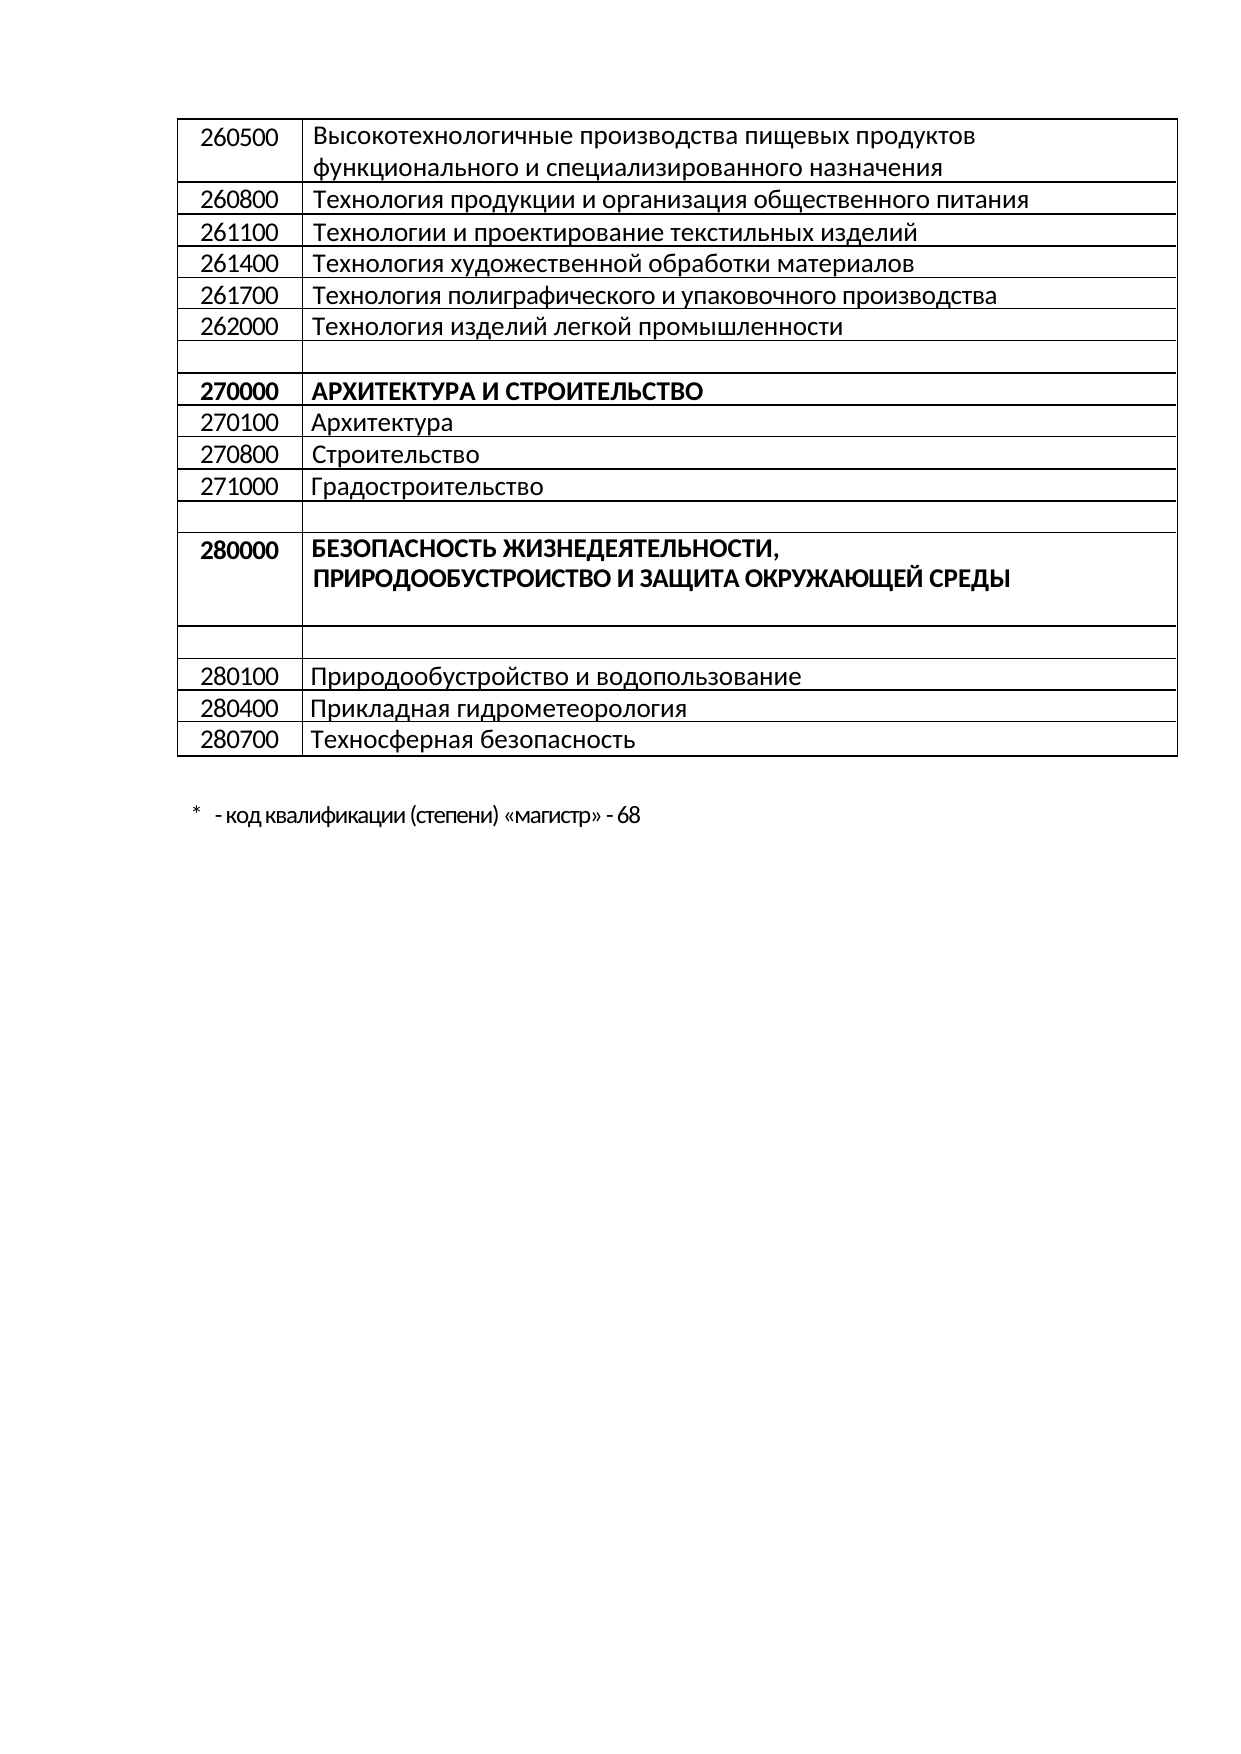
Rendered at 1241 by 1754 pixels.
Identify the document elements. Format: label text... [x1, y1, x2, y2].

table_cell 261400 [178, 247, 302, 277]
table_cell 280700 [178, 722, 302, 755]
table_cell Природообустройство и водопользование [303, 658, 1177, 689]
table_cell Технология продукции и организация общественного питания [303, 181, 1177, 213]
table_cell 280400 [178, 691, 302, 721]
table_cell Технология полиграфического и упаковочного производства [303, 277, 1177, 308]
table_cell Строительство [303, 436, 1177, 468]
table_cell 260800 [178, 183, 302, 213]
table_cell Архитектура [303, 404, 1177, 436]
table_cell Высокотехнологичные производства пищевых продуктов функционального и специализированного назначения [303, 120, 1177, 181]
table_cell 261100 [178, 215, 302, 245]
table_cell 280000 [178, 533, 302, 625]
table_cell Технологии и проектирование текстильных изделий [303, 213, 1177, 245]
table_cell Градостроительство [303, 468, 1177, 500]
table_cell 270000 [178, 374, 302, 404]
table_cell Техносферная безопасность [303, 721, 1177, 755]
table_cell [178, 502, 302, 531]
text * - код квалификации (степени) «магистр» - 68 [190, 799, 1152, 829]
table_cell 270100 [178, 406, 302, 436]
table_cell 270800 [178, 437, 302, 468]
table_cell БЕЗОПАСНОСТЬ ЖИЗНЕДЕЯТЕЛЬНОСТИ, ПРИРОДООБУСТРОИСТВО И ЗАЩИТА ОКРУЖАЮЩЕЙ СРЕДЫ [303, 531, 1177, 625]
table_cell 260500 [178, 120, 302, 181]
table_cell [303, 500, 1177, 531]
table_cell 280100 [178, 659, 302, 689]
table_cell [178, 341, 302, 372]
table_cell [178, 627, 302, 657]
table_cell АРХИТЕКТУРА И СТРОИТЕЛЬСТВО [303, 372, 1177, 404]
table_cell Прикладная гидрометеорология [303, 689, 1177, 721]
table_cell Технология изделий легкой промышленности [303, 308, 1177, 339]
table_cell 271000 [178, 470, 302, 500]
table_cell Технология художественной обработки материалов [303, 245, 1177, 277]
table_cell 261700 [178, 278, 302, 308]
table_cell [303, 340, 1177, 372]
table_cell [303, 625, 1177, 657]
table_cell 262000 [178, 309, 302, 339]
